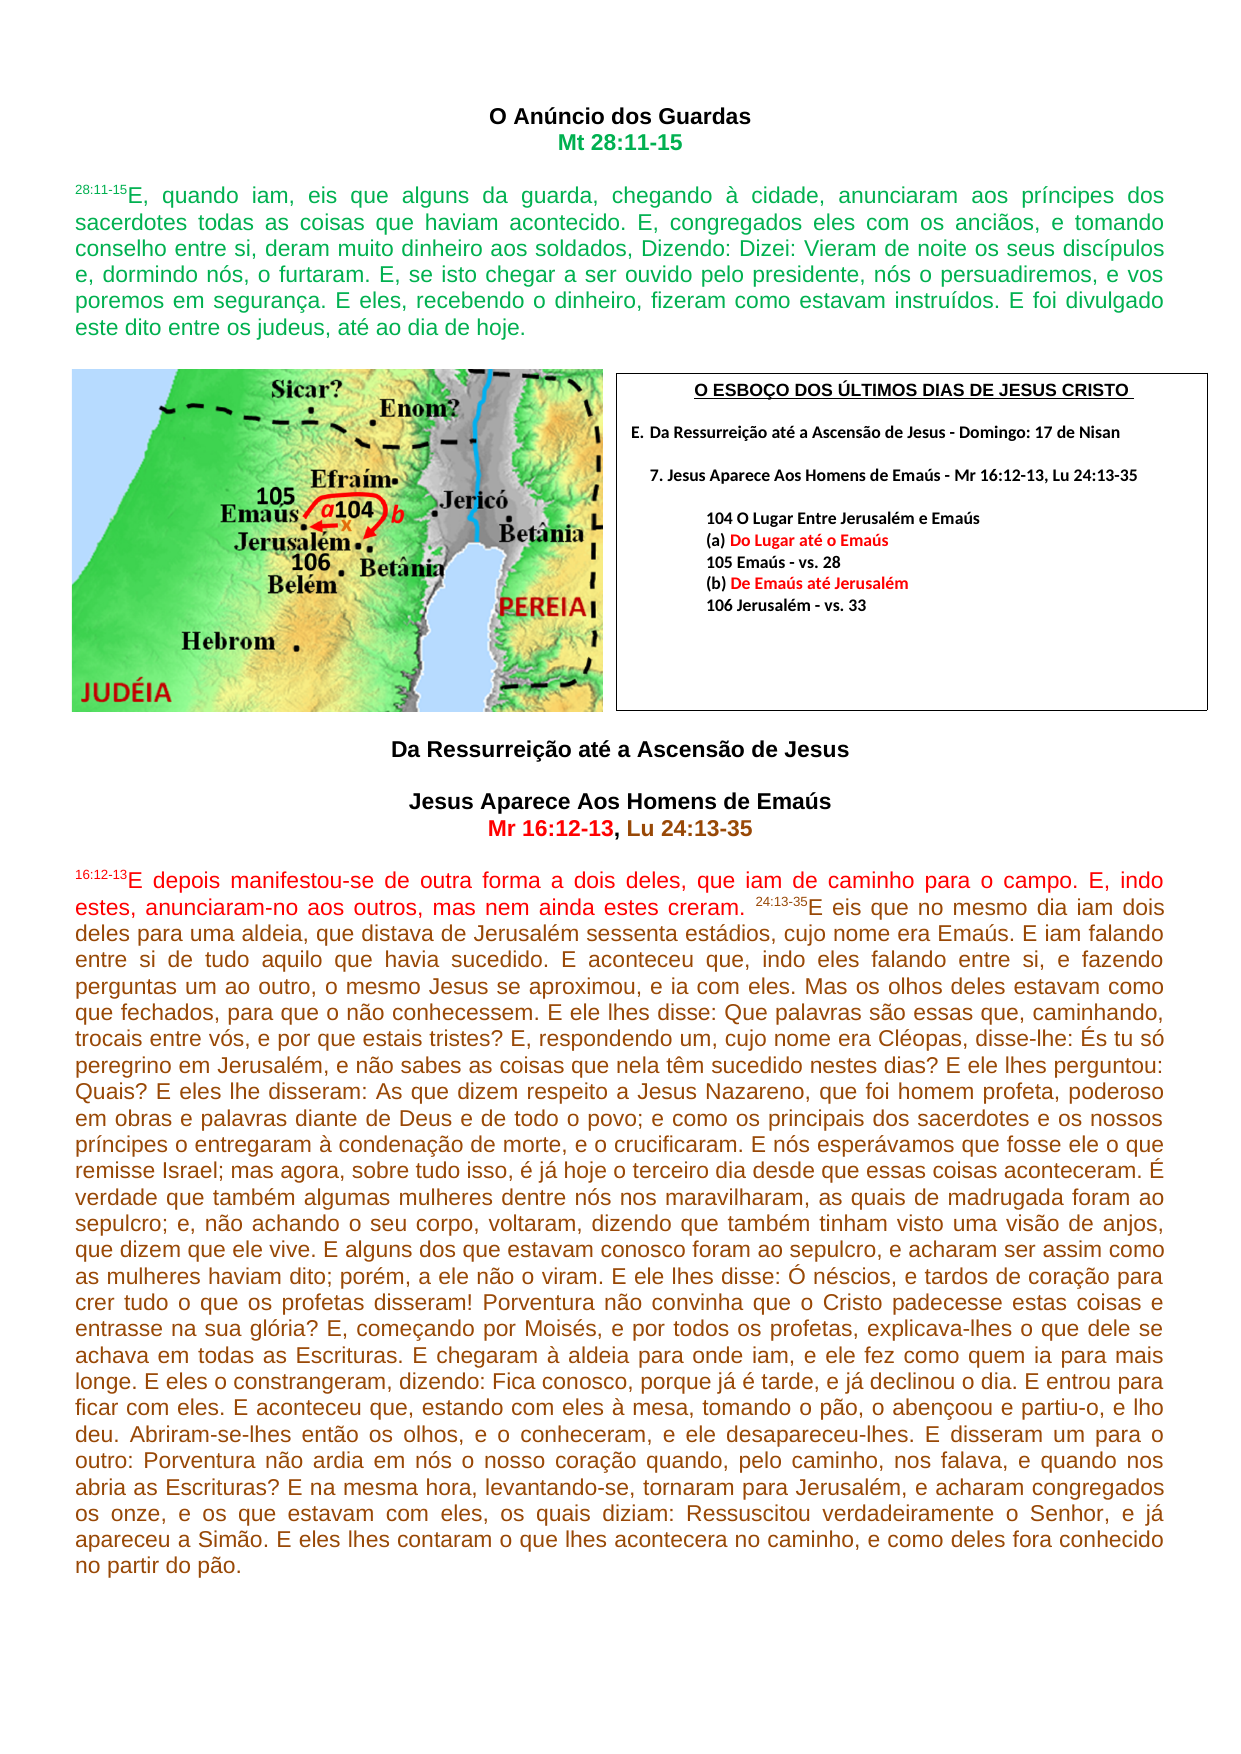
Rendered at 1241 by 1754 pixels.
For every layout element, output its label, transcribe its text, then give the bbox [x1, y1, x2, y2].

text O Anúncio dos Guardas [75, 103, 1165, 129]
text Da Ressurreição até a Ascensão de Jesus [75, 736, 1165, 762]
text 28:11-15E, quando iam, eis que alguns da guarda, chegando à cidade, anunciaram aos príncipes dos sacerdotes todas as coisas que haviam acontecido. E, congregados eles com os anciãos, e tomando conselho entre si, deram muito dinheiro aos soldados, Dizendo: Dizei: Vieram de noite os seus discípulos e, dormindo nós, o furtaram. E, se isto chegar a ser ouvido pelo presidente, nós o persuadiremos, e vos poremos em segurança. E eles, recebendo o dinheiro, fizeram como estavam instruídos. E foi divulgado este dito entre os judeus, até ao dia de hoje. [75, 182, 1165, 340]
text 16:12-13E depois manifestou-se de outra forma a dois deles, que iam de caminho para o campo. E, indo estes, anunciaram-no aos outros, mas nem ainda estes creram. 24:13-35E eis que no mesmo dia iam dois deles para uma aldeia, que distava de Jerusalém sessenta estádios, cujo nome era Emaús. E iam falando entre si de tudo aquilo que havia sucedido. E aconteceu que, indo eles falando entre si, e fazendo perguntas um ao outro, o mesmo Jesus se aproximou, e ia com eles. Mas os olhos deles estavam como que fechados, para que o não conhecessem. E ele lhes disse: Que palavras são essas que, caminhando, trocais entre vós, e por que estais tristes? E, respondendo um, cujo nome era Cléopas, disse-lhe: És tu só peregrino em Jerusalém, e não sabes as coisas que nela têm sucedido nestes dias? E ele lhes perguntou: Quais? E eles lhe disseram: As que dizem respeito a Jesus Nazareno, que foi homem profeta, poderoso em obras e palavras diante de Deus e de todo o povo; e como os principais dos sacerdotes e os nossos príncipes o entregaram à condenação de morte, e o crucificaram. E nós esperávamos que fosse ele o que remisse Israel; mas agora, sobre tudo isso, é já hoje o terceiro dia desde que essas coisas aconteceram. É verdade que também algumas mulheres dentre nós nos maravilharam, as quais de madrugada foram ao sepulcro; e, não achando o seu corpo, voltaram, dizendo que também tinham visto uma visão de anjos, que dizem que ele vive. E alguns dos que estavam conosco foram ao sepulcro, e acharam ser assim como as mulheres haviam dito; porém, a ele não o viram. E ele lhes disse: Ó néscios, e tardos de coração para crer tudo o que os profetas disseram! Porventura não convinha que o Cristo padecesse estas coisas e entrasse na sua glória? E, começando por Moisés, e por todos os profetas, explicava-lhes o que dele se achava em todas as Escrituras. E chegaram à aldeia para onde iam, e ele fez como quem ia para mais longe. E eles o constrangeram, dizendo: Fica conosco, porque já é tarde, e já declinou o dia. E entrou para ficar com eles. E aconteceu que, estando com eles à mesa, tomando o pão, o abençoou e partiu-o, e lho deu. Abriram-se-lhes então os olhos, e o conheceram, e ele desapareceu-lhes. E disseram um para o outro: Porventura não ardia em nós o nosso coração quando, pelo caminho, nos falava, e quando nos abria as Escrituras? E na mesma hora, levantando-se, tornaram para Jerusalém, e acharam congregados os onze, e os que estavam com eles, os quais diziam: Ressuscitou verdadeiramente o Senhor, e já apareceu a Simão. E eles lhes contaram o que lhes acontecera no caminho, e como deles fora conhecido no partir do pão. [75, 867, 1165, 1579]
text Jesus Aparece Aos Homens de Emaús [75, 788, 1165, 814]
text Mt 28:11-15 [75, 129, 1165, 156]
picture [71, 369, 603, 712]
text Mr 16:12-13, Lu 24:13-35 [75, 814, 1165, 841]
